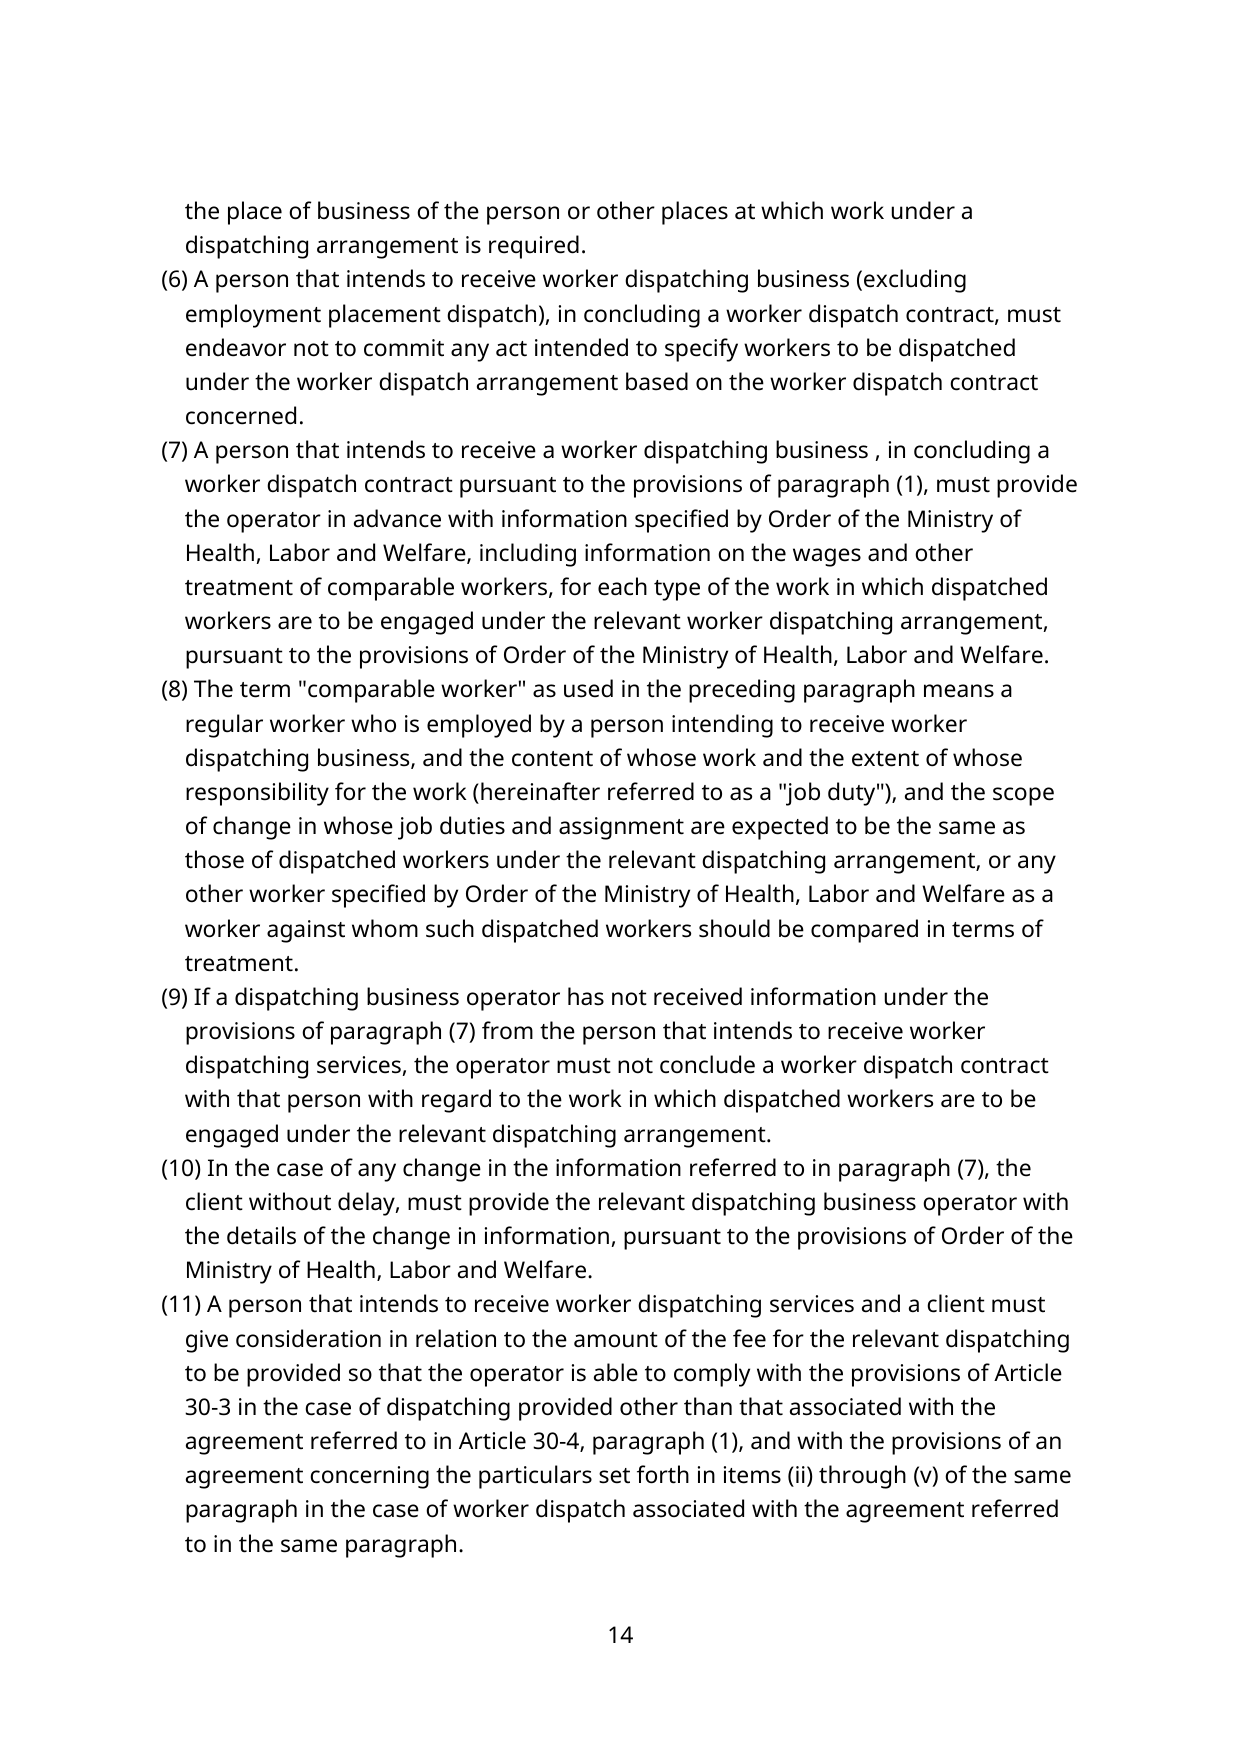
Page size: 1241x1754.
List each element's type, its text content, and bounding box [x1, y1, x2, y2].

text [161, 194, 1079, 262]
text (10) In the case of any change in the information referred to in paragraph (7), the client without delay, must provide the relevant dispatching business operator with the details of the change in information, pursuant to the provisions of Order of the Ministry of Health, Labor and Welfare. [161, 1150, 1079, 1287]
text (6) A person that intends to receive worker dispatching business (excluding employment placement dispatch), in concluding a worker dispatch contract, must endeavor not to commit any act intended to specify workers to be dispatched under the worker dispatch arrangement based on the worker dispatch contract concerned. [161, 262, 1079, 433]
text (11) A person that intends to receive worker dispatching services and a client must give consideration in relation to the amount of the fee for the relevant dispatching to be provided so that the operator is able to comply with the provisions of Article 30-3 in the case of dispatching provided other than that associated with the agreement referred to in Article 30-4, paragraph (1), and with the provisions of an agreement concerning the particulars set forth in items (ii) through (v) of the same paragraph in the case of worker dispatch associated with the agreement referred to in the same paragraph. [161, 1287, 1079, 1560]
text (8) The term "comparable worker" as used in the preceding paragraph means a regular worker who is employed by a person intending to receive worker dispatching business, and the content of whose work and the extent of whose responsibility for the work (hereinafter referred to as a "job duty"), and the scope of change in whose job duties and assignment are expected to be the same as those of dispatched workers under the relevant dispatching arrangement, or any other worker specified by Order of the Ministry of Health, Labor and Welfare as a worker against whom such dispatched workers should be compared in terms of treatment. [161, 672, 1079, 979]
text (7) A person that intends to receive a worker dispatching business , in concluding a worker dispatch contract pursuant to the provisions of paragraph (1), must provide the operator in advance with information specified by Order of the Ministry of Health, Labor and Welfare, including information on the wages and other treatment of comparable workers, for each type of the work in which dispatched workers are to be engaged under the relevant worker dispatching arrangement, pursuant to the provisions of Order of the Ministry of Health, Labor and Welfare. [161, 433, 1079, 672]
text (9) If a dispatching business operator has not received information under the provisions of paragraph (7) from the person that intends to receive worker dispatching services, the operator must not conclude a worker dispatch contract with that person with regard to the work in which dispatched workers are to be engaged under the relevant dispatching arrangement. [161, 979, 1079, 1150]
